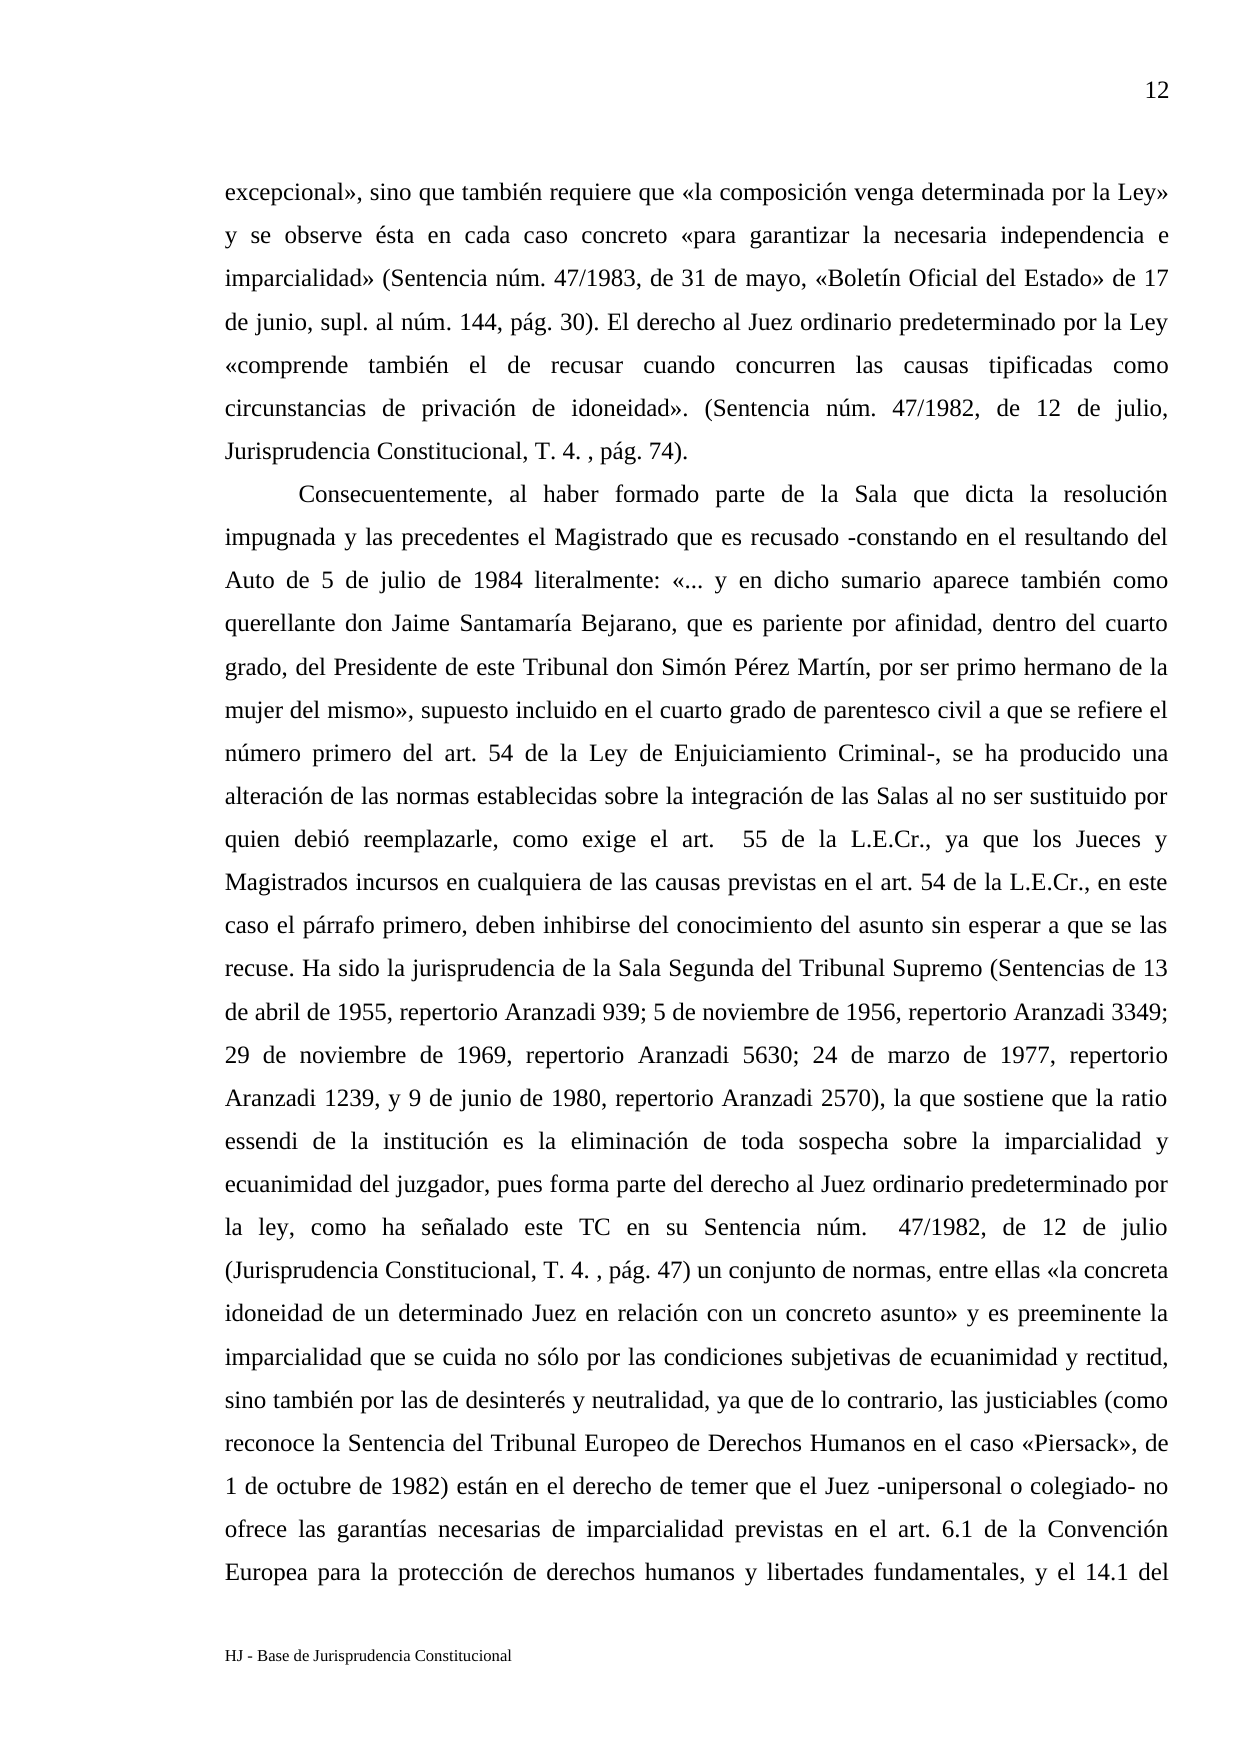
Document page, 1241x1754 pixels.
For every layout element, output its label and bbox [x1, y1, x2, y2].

text [224, 479, 1169, 1586]
text [224, 177, 1169, 465]
